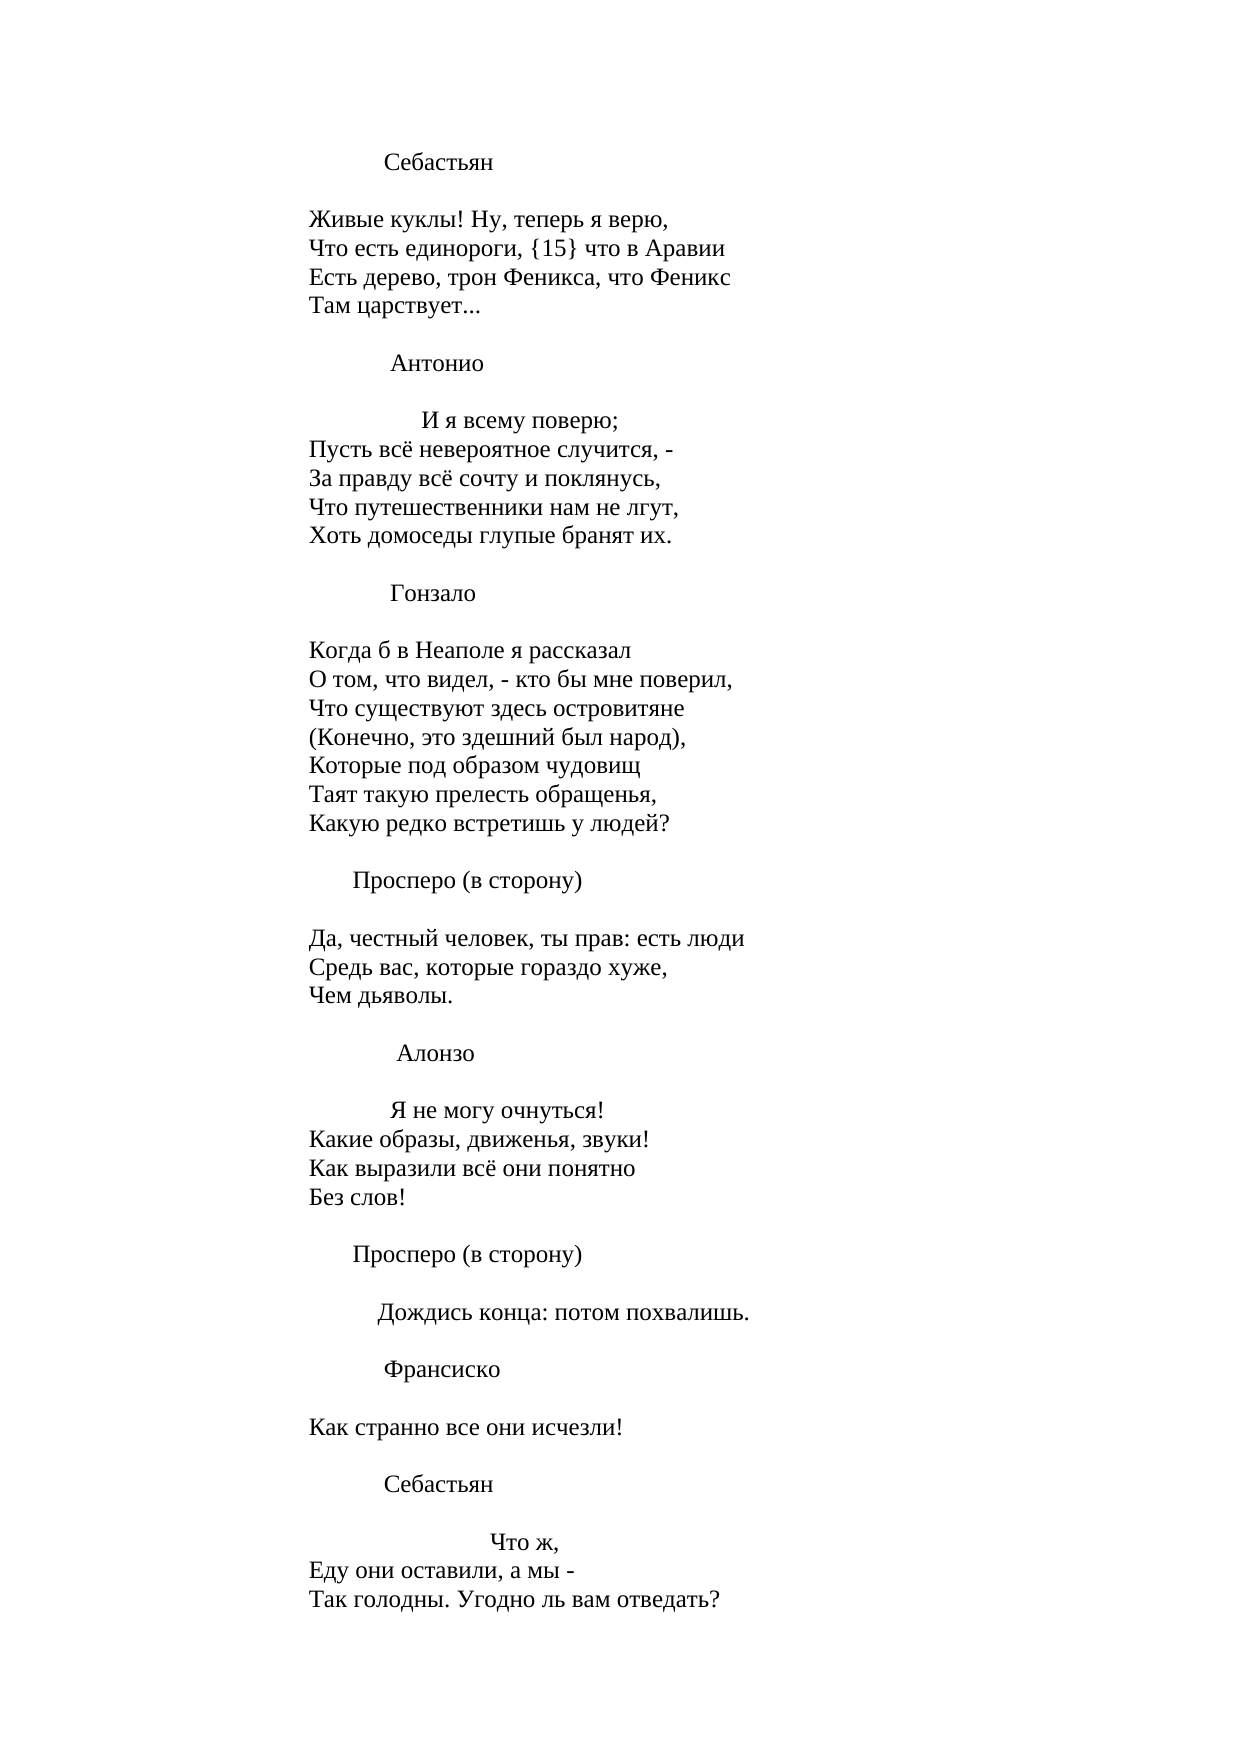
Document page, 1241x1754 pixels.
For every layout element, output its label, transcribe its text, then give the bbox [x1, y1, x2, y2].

text Есть дерево, трон Феникса, что Феникс [177, 262, 1152, 291]
text И я всему поверю; [177, 406, 1152, 434]
text Как странно все они исчезли! [177, 1412, 1152, 1441]
text Что ж, [177, 1527, 1152, 1556]
text Средь вас, которые гораздо хуже, [177, 952, 1152, 981]
text Какую редко встретишь у людей? [177, 808, 1152, 837]
text Гонзало [177, 578, 1152, 607]
text О том, что видел, - кто бы мне поверил, [177, 664, 1152, 693]
text Какие образы, движенья, звуки! [177, 1124, 1152, 1153]
text (Конечно, это здешний был народ), [177, 722, 1152, 751]
text Хоть домоседы глупые бранят их. [177, 521, 1152, 549]
text Так голодны. Угодно ль вам отведать? [177, 1584, 1152, 1613]
text Что существуют здесь островитяне [177, 693, 1152, 722]
text Антонио [177, 348, 1152, 377]
text Себастьян [177, 147, 1152, 176]
text Себастьян [177, 1469, 1152, 1498]
text Алонзо [177, 1038, 1152, 1067]
text Пусть всё невероятное случится, - [177, 434, 1152, 463]
text За правду всё сочту и поклянусь, [177, 463, 1152, 492]
text Как выразили всё они понятно [177, 1153, 1152, 1182]
text Чем дьяволы. [177, 981, 1152, 1009]
text Просперо (в сторону) [177, 866, 1152, 894]
text Просперо (в сторону) [177, 1239, 1152, 1268]
text Которые под образом чудовищ [177, 751, 1152, 779]
text Там царствует... [177, 291, 1152, 319]
text Еду они оставили, а мы - [177, 1556, 1152, 1584]
text Я не могу очнуться! [177, 1096, 1152, 1124]
text Живые куклы! Ну, теперь я верю, [177, 204, 1152, 233]
text Дождись конца: потом похвалишь. [177, 1297, 1152, 1326]
text Да, честный человек, ты прав: есть люди [177, 923, 1152, 952]
text Что путешественники нам не лгут, [177, 492, 1152, 521]
text Франсиско [177, 1354, 1152, 1383]
text Таят такую прелесть обращенья, [177, 779, 1152, 808]
text Что есть единороги, {15} что в Аравии [177, 233, 1152, 262]
text Без слов! [177, 1182, 1152, 1211]
text Когда б в Неаполе я рассказал [177, 636, 1152, 664]
